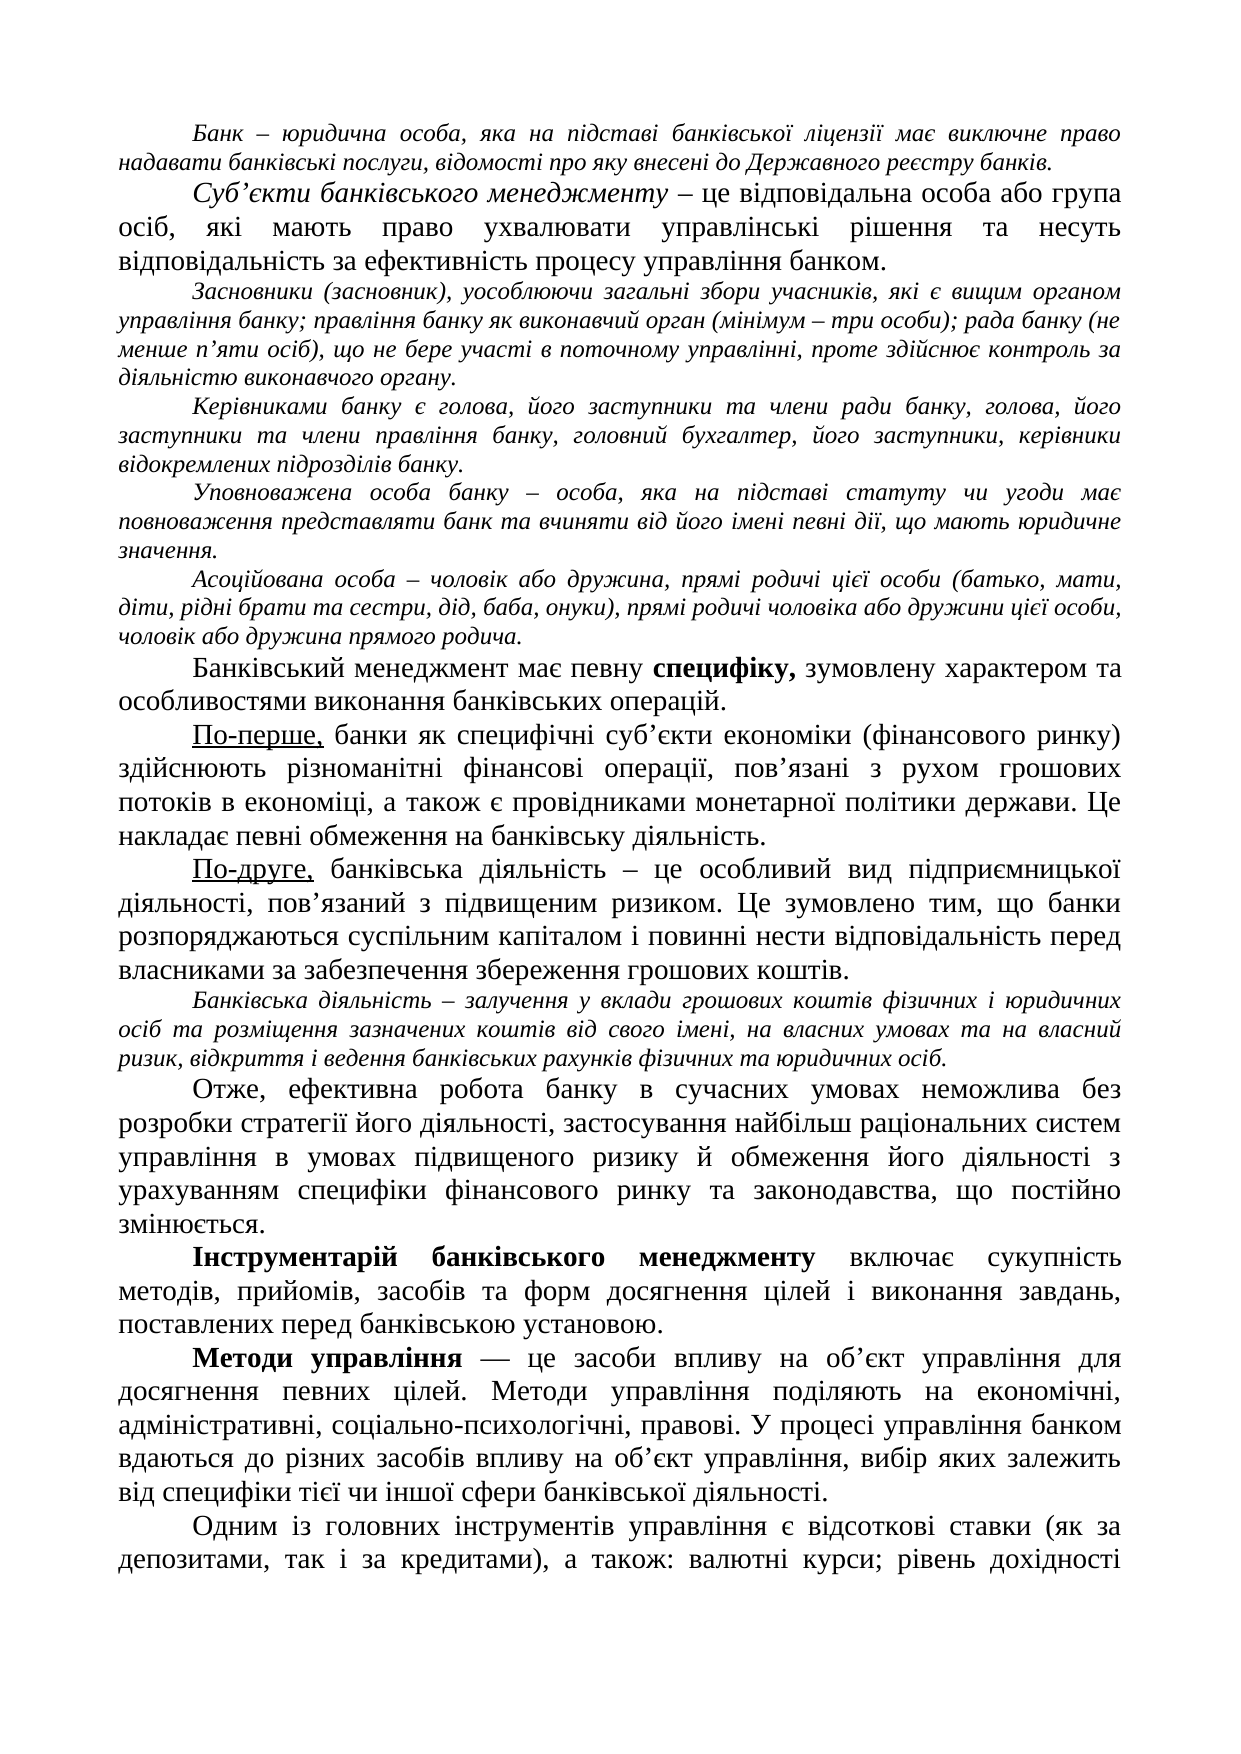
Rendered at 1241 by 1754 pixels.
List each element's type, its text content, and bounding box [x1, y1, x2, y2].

text Банківський менеджмент має певну специфіку, зумовлену характером та особливостями виконання банківських операцій. [118, 650, 1122, 717]
text Асоційована особа – чоловік або дружина, прямі родичі цієї особи (батько, мати, діти, рідні брати та сестри, дід, баба, онуки), прямі родичі чоловіка або дружини цієї особи, чоловік або дружина прямого родича. [118, 564, 1122, 650]
text По-друге, банківська діяльність – це особливий вид підприємницької діяльності, пов’язаний з підвищеним ризиком. Це зумовлено тим, що банки розпоряджаються суспільним капіталом і повинні нести відповідальність перед власниками за забезпечення збереження грошових коштів. [118, 851, 1122, 985]
text По-перше, банки як специфічні суб’єкти економіки (фінансового ринку) здійснюють різноманітні фінансові операції, пов’язані з рухом грошових потоків в економіці, а також є провідниками монетарної політики держави. Це накладає певні обмеження на банківську діяльність. [118, 717, 1122, 851]
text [118, 1508, 1122, 1575]
text Уповноважена особа банку – особа, яка на підставі статуту чи угоди має повноваження представляти банк та вчиняти від його імені певні дії, що мають юридичне значення. [118, 477, 1122, 564]
text Інструментарій банківського менеджменту включає сукупність методів, прийомів, засобів та форм досягнення цілей і виконання завдань, поставлених перед банківською установою. [118, 1239, 1122, 1340]
text Суб’єкти банківського менеджменту – це відповідальна особа або група осіб, які мають право ухвалювати управлінські рішення та несуть відповідальність за ефективність процесу управління банком. [118, 176, 1122, 276]
text Методи управління — це засоби впливу на об’єкт управління для досягнення певних цілей. Методи управління поділяють на економічні, адміністративні, соціально-психологічні, правові. У процесі управління банком вдаються до різних засобів впливу на об’єкт управління, вибір яких залежить від специфіки тієї чи іншої сфери банківської діяльності. [118, 1340, 1122, 1508]
text Засновники (засновник), уособлюючи загальні збори учасників, які є вищим органом управління банку; правління банку як виконавчий орган (мінімум – три особи); рада банку (не менше п’яти осіб), що не бере участі в поточному управлінні, проте здійснює контроль за діяльністю виконавчого органу. [118, 276, 1122, 391]
text Банківська діяльність – залучення у вклади грошових коштів фізичних і юридичних осіб та розміщення зазначених коштів від свого імені, на власних умовах та на власний ризик, відкриття і ведення банківських рахунків фізичних та юридичних осіб. [118, 985, 1122, 1072]
text Банк – юридична особа, яка на підставі банківської ліцензії має виключне право надавати банківські послуги, відомості про яку внесені до Державного реєстру банків. [118, 118, 1122, 176]
text Отже, ефективна робота банку в сучасних умовах неможлива без розробки стратегії його діяльності, застосування найбільш раціональних систем управління в умовах підвищеного ризику й обмеження його діяльності з урахуванням специфіки фінансового ринку та законодавства, що постійно змінюється. [118, 1072, 1122, 1239]
text Керівниками банку є голова, його заступники та члени ради банку, голова, його заступники та члени правління банку, головний бухгалтер, його заступники, керівники відокремлених підрозділів банку. [118, 391, 1122, 477]
